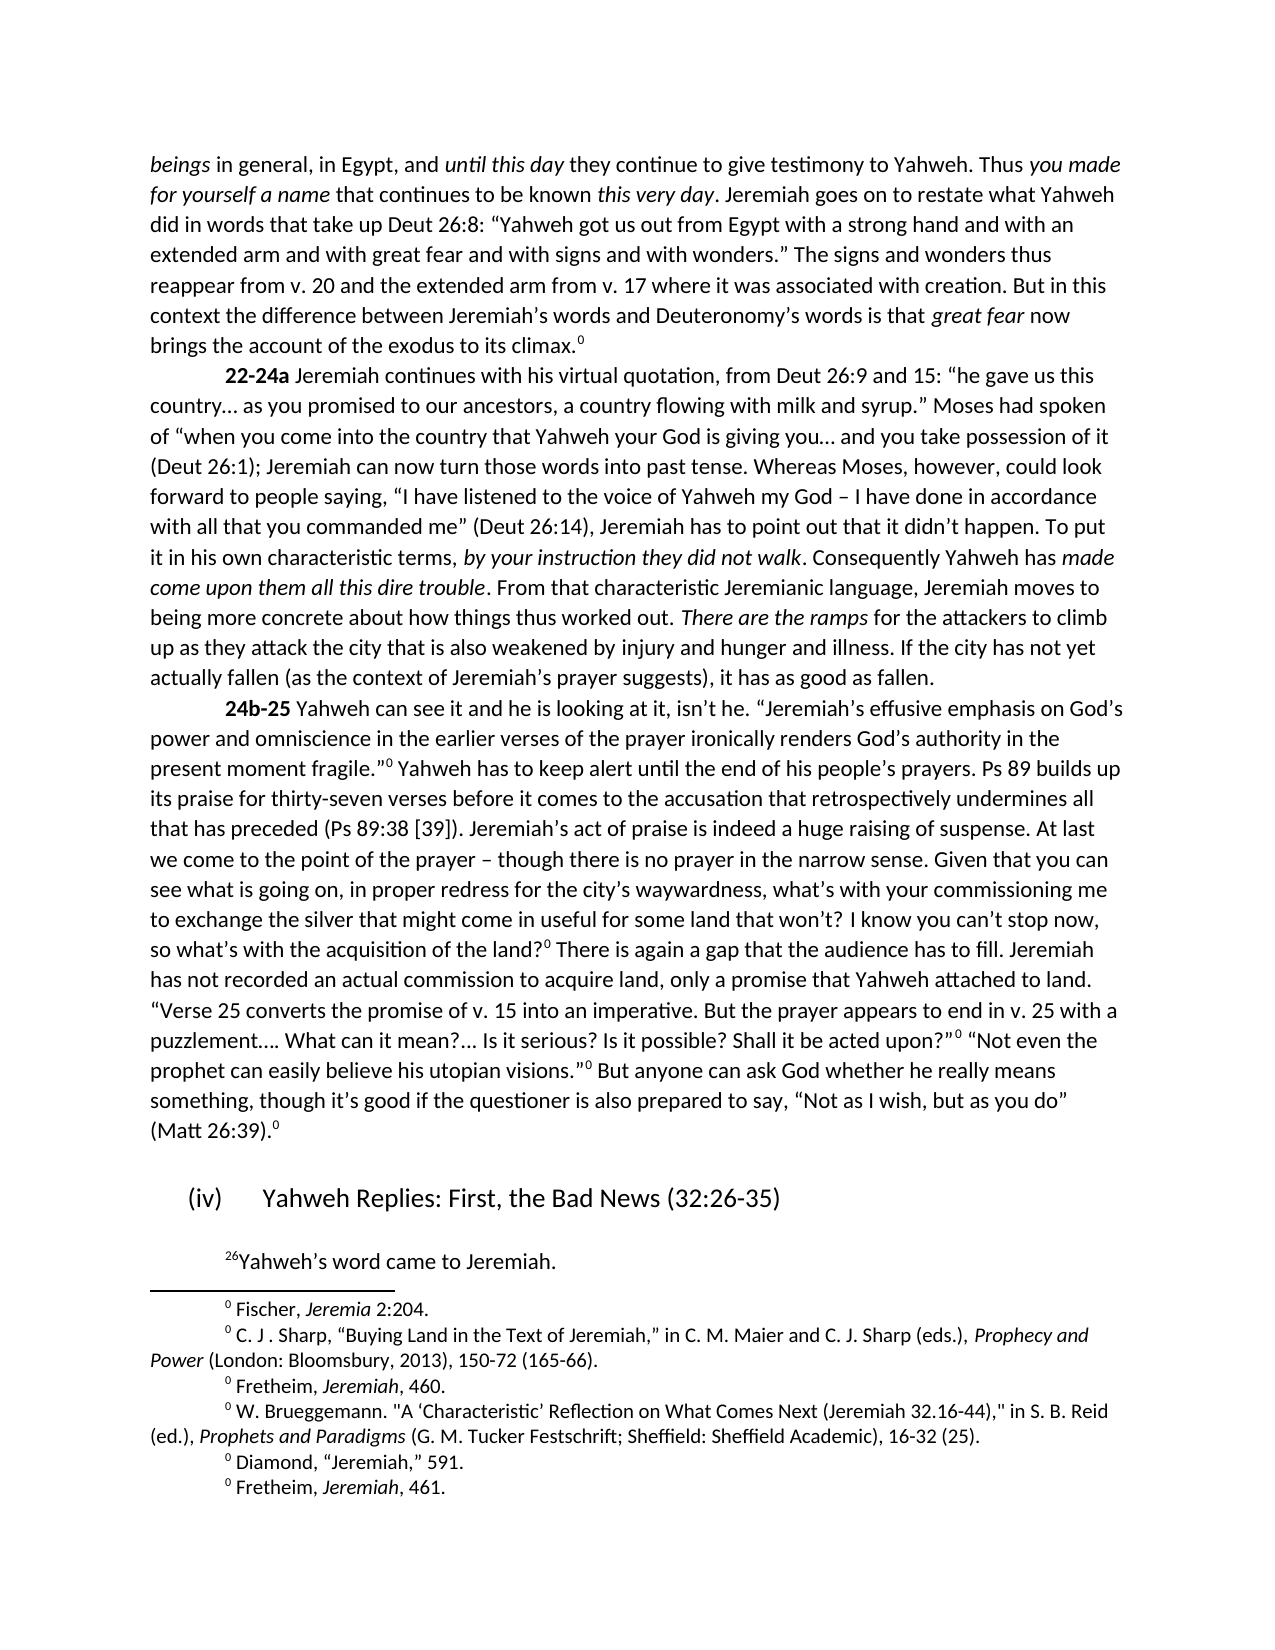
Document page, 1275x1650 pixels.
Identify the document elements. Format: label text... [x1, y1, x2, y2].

text 22-24a Jeremiah continues with his virtual quotation, from Deut 26:9 and 15: “he gave us this country… as you promised to our ancestors, a country flowing with milk and syrup.” Moses had spoken of “when you come into the country that Yahweh your God is giving you… and you take possession of it (Deut 26:1); Jeremiah can now turn those words into past tense. Whereas Moses, however, could look forward to people saying, “I have listened to the voice of Yahweh my God – I have done in accordance with all that you commanded me” (Deut 26:14), Jeremiah has to point out that it didn’t happen. To put it in his own characteristic terms, by your instruction they did not walk. Consequently Yahweh has made come upon them all this dire trouble. From that characteristic Jeremianic language, Jeremiah moves to being more concrete about how things thus worked out. There are the ramps for the attackers to climb up as they attack the city that is also weakened by injury and hunger and illness. If the city has not yet actually fallen (as the context of Jeremiah’s prayer suggests), it has as good as fallen. [150, 361, 1125, 692]
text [150, 150, 1125, 359]
text 26Yahweh’s word came to Jeremiah. [150, 1247, 1125, 1275]
subtitle Yahweh Replies: First, the Bad News (32:26-35) [187, 1181, 1125, 1214]
text 24b-25 Yahweh can see it and he is looking at it, isn’t he. “Jeremiah’s effusive emphasis on God’s power and omniscience in the earlier verses of the prayer ironically renders God’s authority in the present moment fragile.” Yahweh has to keep alert until the end of his people’s prayers. Ps 89 builds up its praise for thirty-seven verses before it comes to the accusation that retrospectively undermines all that has preceded (Ps 89:38 [39]). Jeremiah’s act of praise is indeed a huge raising of suspense. At last we come to the point of the prayer – though there is no prayer in the narrow sense. Given that you can see what is going on, in proper redress for the city’s waywardness, what’s with your commissioning me to exchange the silver that might come in useful for some land that won’t? I know you can’t stop now, so what’s with the acquisition of the land? There is again a gap that the audience has to fill. Jeremiah has not recorded an actual commission to acquire land, only a promise that Yahweh attached to land. “Verse 25 converts the promise of v. 15 into an imperative. But the prayer appears to end in v. 25 with a puzzlement…. What can it mean?... Is it serious? Is it possible? Shall it be acted upon?” “Not even the prophet can easily believe his utopian visions.” But anyone can ask God whether he really means something, though it’s good if the questioner is also prepared to say, “Not as I wish, but as you do” (Matt 26:39). [150, 694, 1125, 1145]
